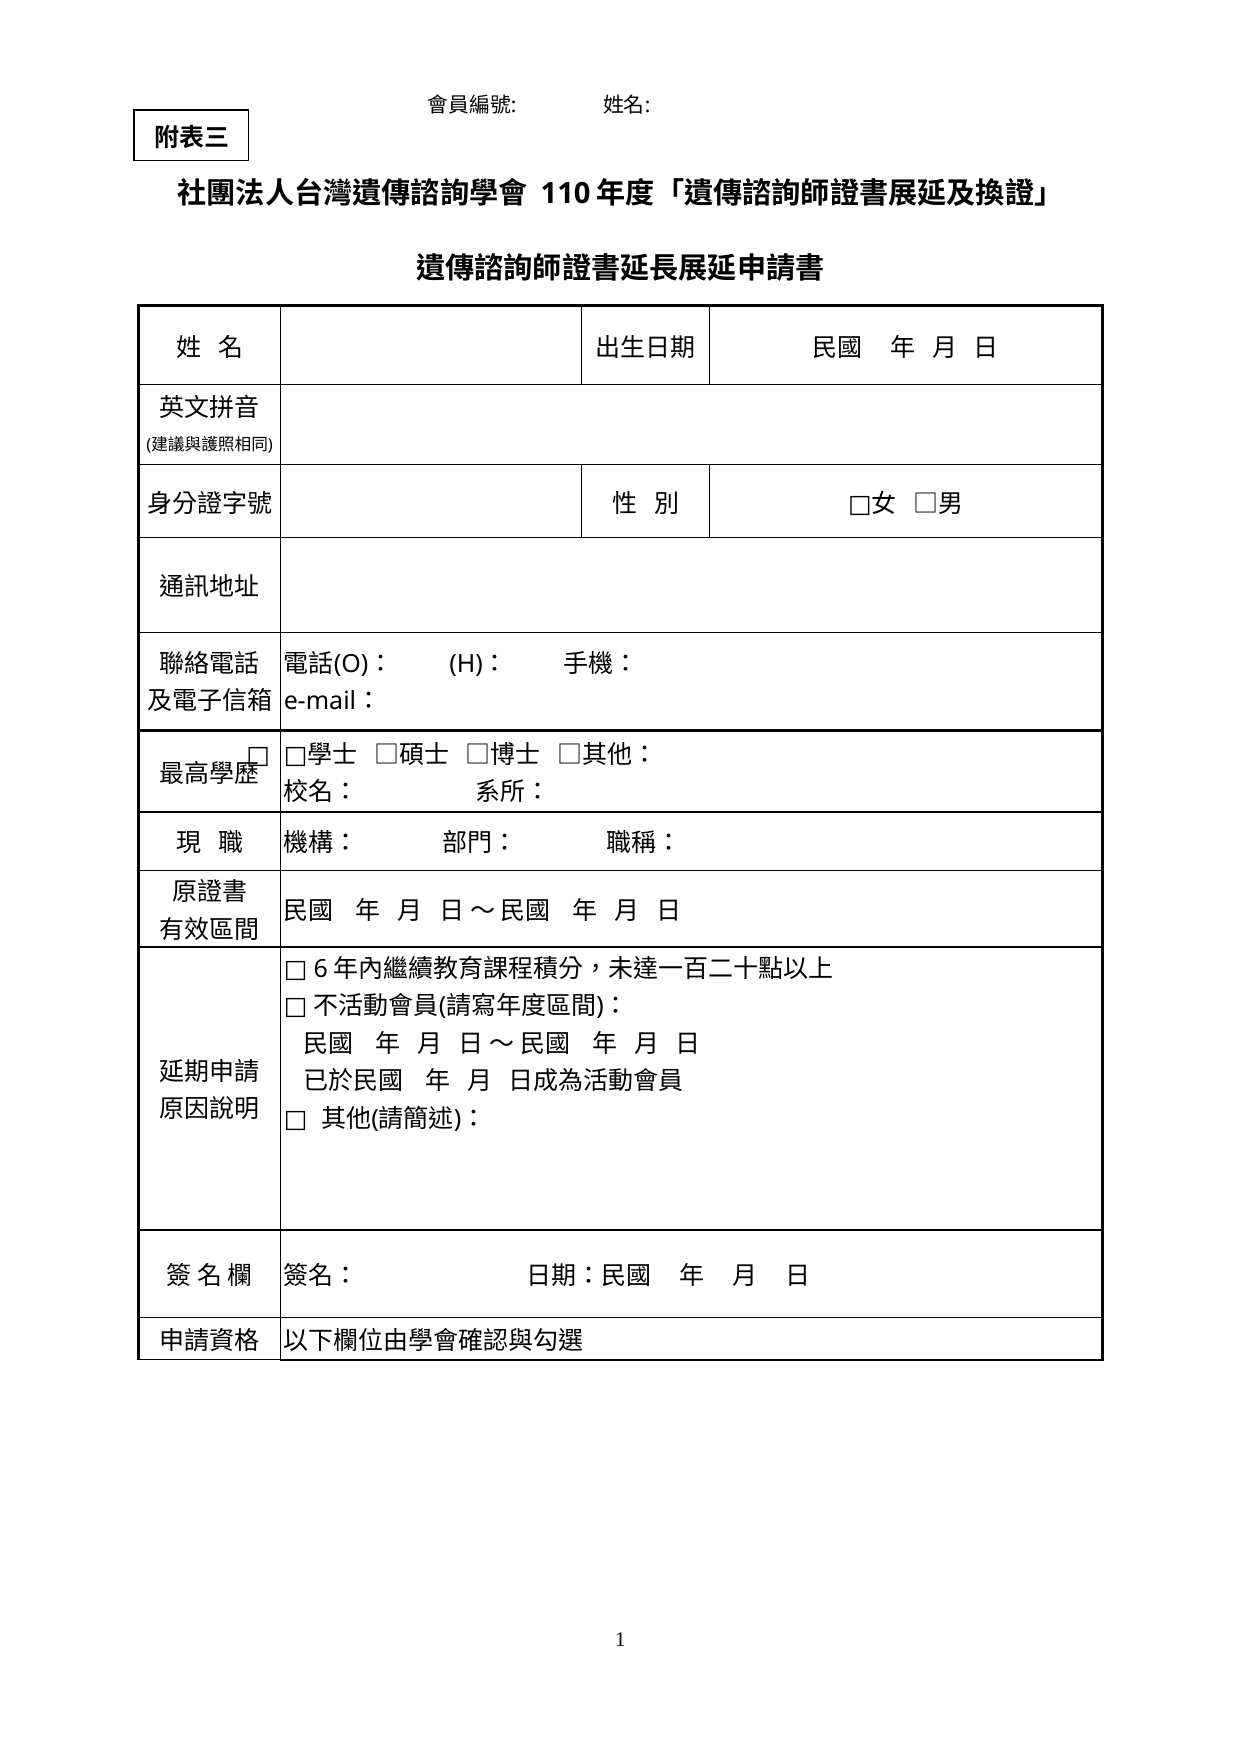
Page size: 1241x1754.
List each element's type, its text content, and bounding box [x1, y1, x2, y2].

table_cell 聯絡電話 及電子信箱 [140, 633, 280, 728]
table_cell 延期申請 原因說明 [140, 948, 280, 1229]
table_cell 現 職 [140, 813, 280, 869]
table_cell 最高學歷 [140, 732, 280, 811]
table_cell 身分證字號 [140, 465, 280, 537]
table_cell 申請資格 確認 [140, 1318, 280, 1359]
table_cell [281, 385, 1101, 464]
table_cell □學士 □碩士 □博士 □其他： 校名： 系所： [281, 732, 1101, 811]
table_cell 民國 年 月 日 [710, 307, 1101, 384]
table_cell [281, 538, 1101, 631]
table_cell 出生日期 [582, 307, 709, 384]
table_cell 姓 名 [140, 307, 280, 384]
table_cell □ 6年內繼續教育課程積分，未達一百二十點以上 □ 不活動會員(請寫年度區間)： 民國 年 月 日 ～ 民國 年 月 日 已於民國 年 月 日成為活動會員 其他(請簡述)： [281, 948, 1101, 1229]
table_cell □女 □男 [710, 465, 1101, 537]
table_cell [281, 465, 581, 537]
table_cell 原證書 有效區間 [140, 871, 280, 946]
table_cell 英文拼音 (建議與護照相同) [140, 385, 280, 464]
table_header 社團法人台灣遺傳諮詢學會 110年度「遺傳諮詢師證書展延及換證」 遺傳諮詢師證書延長展延申請書 [138, 154, 1102, 303]
table_cell 機構： 部門： 職稱： [281, 813, 1101, 869]
table_cell [281, 307, 581, 384]
table_cell 民國 年 月 日 ～ 民國 年 月 日 [281, 871, 1101, 946]
table_cell 電話(O)： (H)： 手機： e-mail： [281, 633, 1101, 728]
table_cell 性 別 [582, 465, 709, 537]
table_cell 通訊地址 [140, 538, 280, 631]
table_cell 簽名： 日期：民國 年 月 日 [281, 1231, 1101, 1316]
table_cell 簽 名 欄 [140, 1231, 280, 1316]
table_cell 以下欄位由學會確認與勾選 [281, 1318, 1101, 1359]
